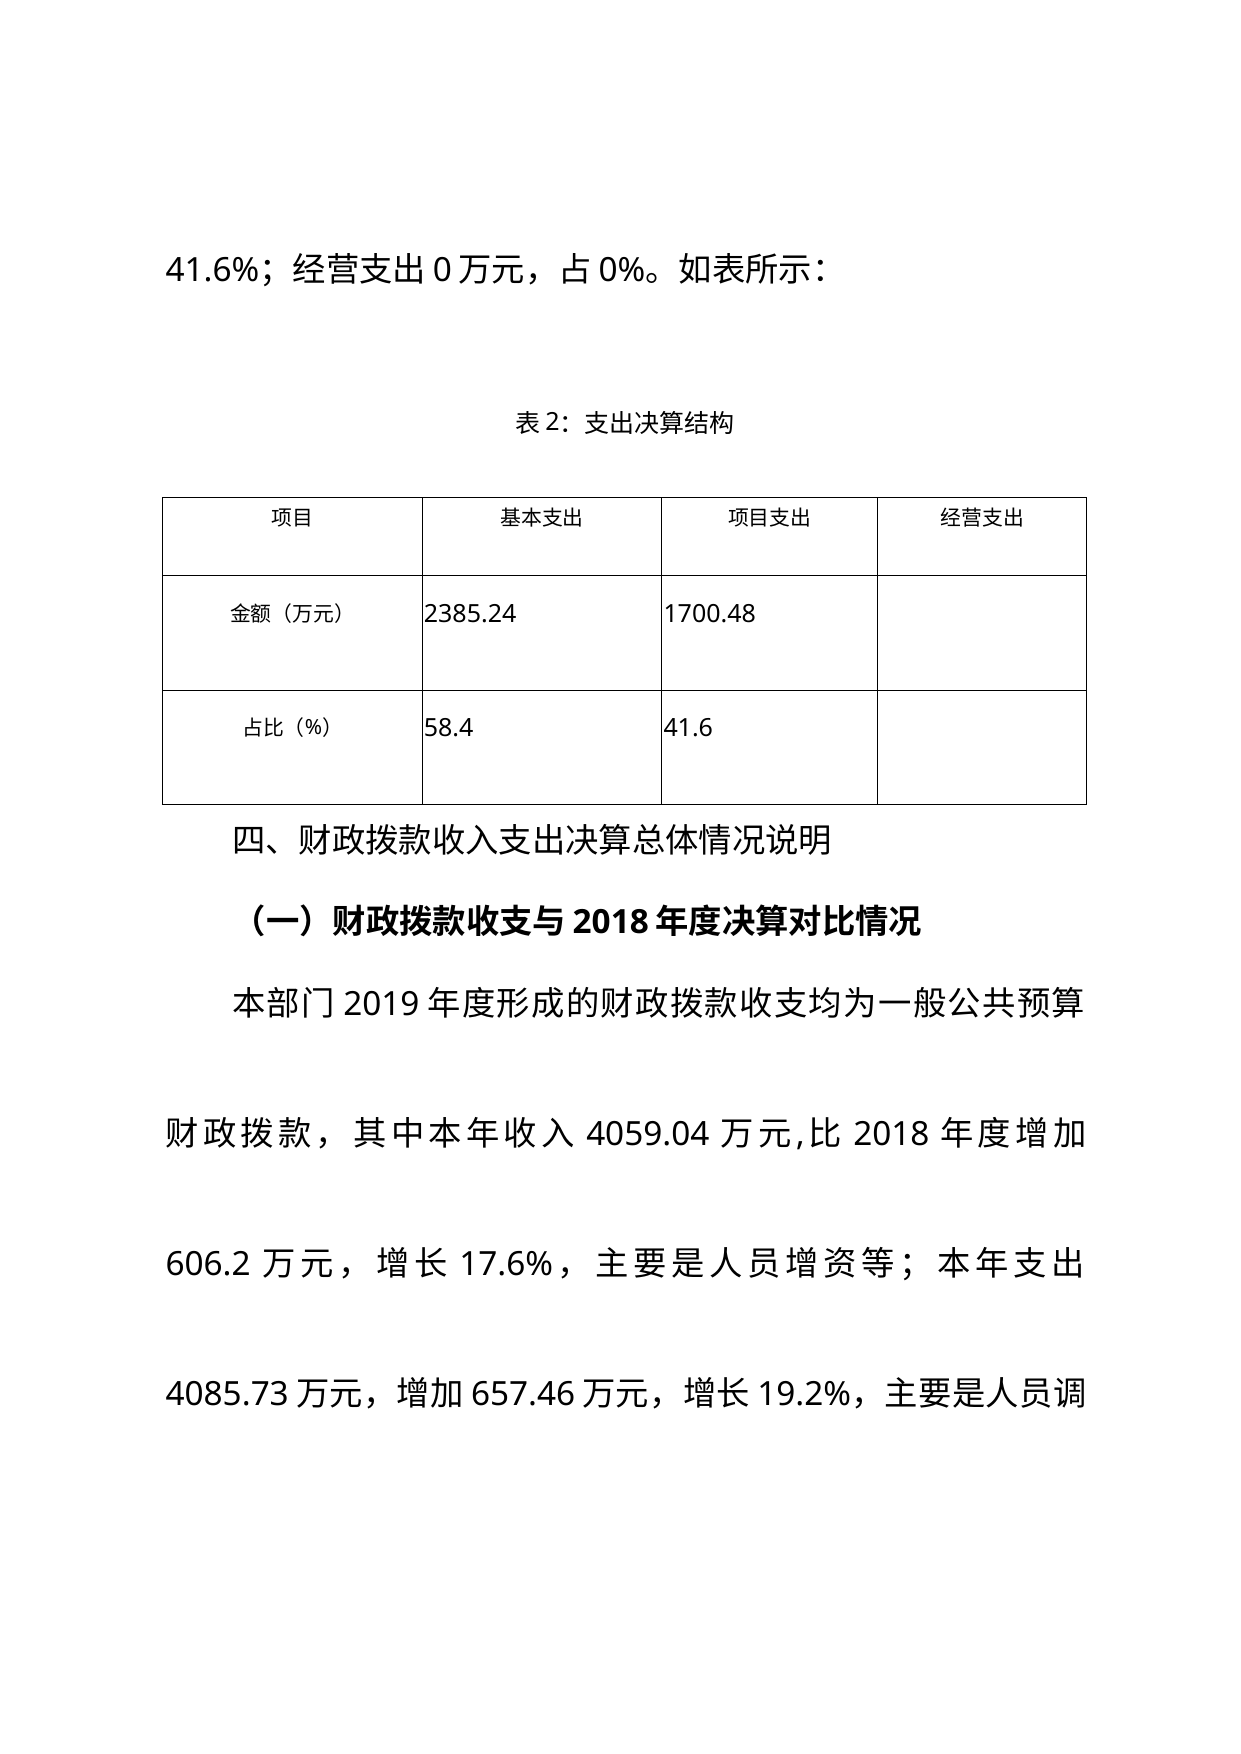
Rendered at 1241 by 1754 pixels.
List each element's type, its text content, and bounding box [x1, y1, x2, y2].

table_cell 金额（万元） [163, 576, 422, 690]
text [165, 969, 1087, 1424]
table_cell 经营支出 [878, 498, 1086, 575]
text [165, 233, 1087, 293]
table_cell [878, 576, 1086, 690]
table_cell 1700.48 [662, 576, 877, 690]
table_cell 项目 [163, 498, 422, 575]
subtitle 四、财政拨款收入支出决算总体情况说明 [165, 805, 1087, 870]
table_header 表2：支出决算结构 [163, 387, 1087, 497]
table_cell [878, 691, 1086, 804]
table_cell 占比（%） [163, 691, 422, 804]
table_cell 基本支出 [423, 498, 661, 575]
table_cell 41.6 [662, 691, 877, 804]
table_cell 2385.24 [423, 576, 661, 690]
table_cell 项目支出 [662, 498, 877, 575]
table_cell 58.4 [423, 691, 661, 804]
text （一）财政拨款收支与2018年度决算对比情况 [165, 887, 1087, 952]
